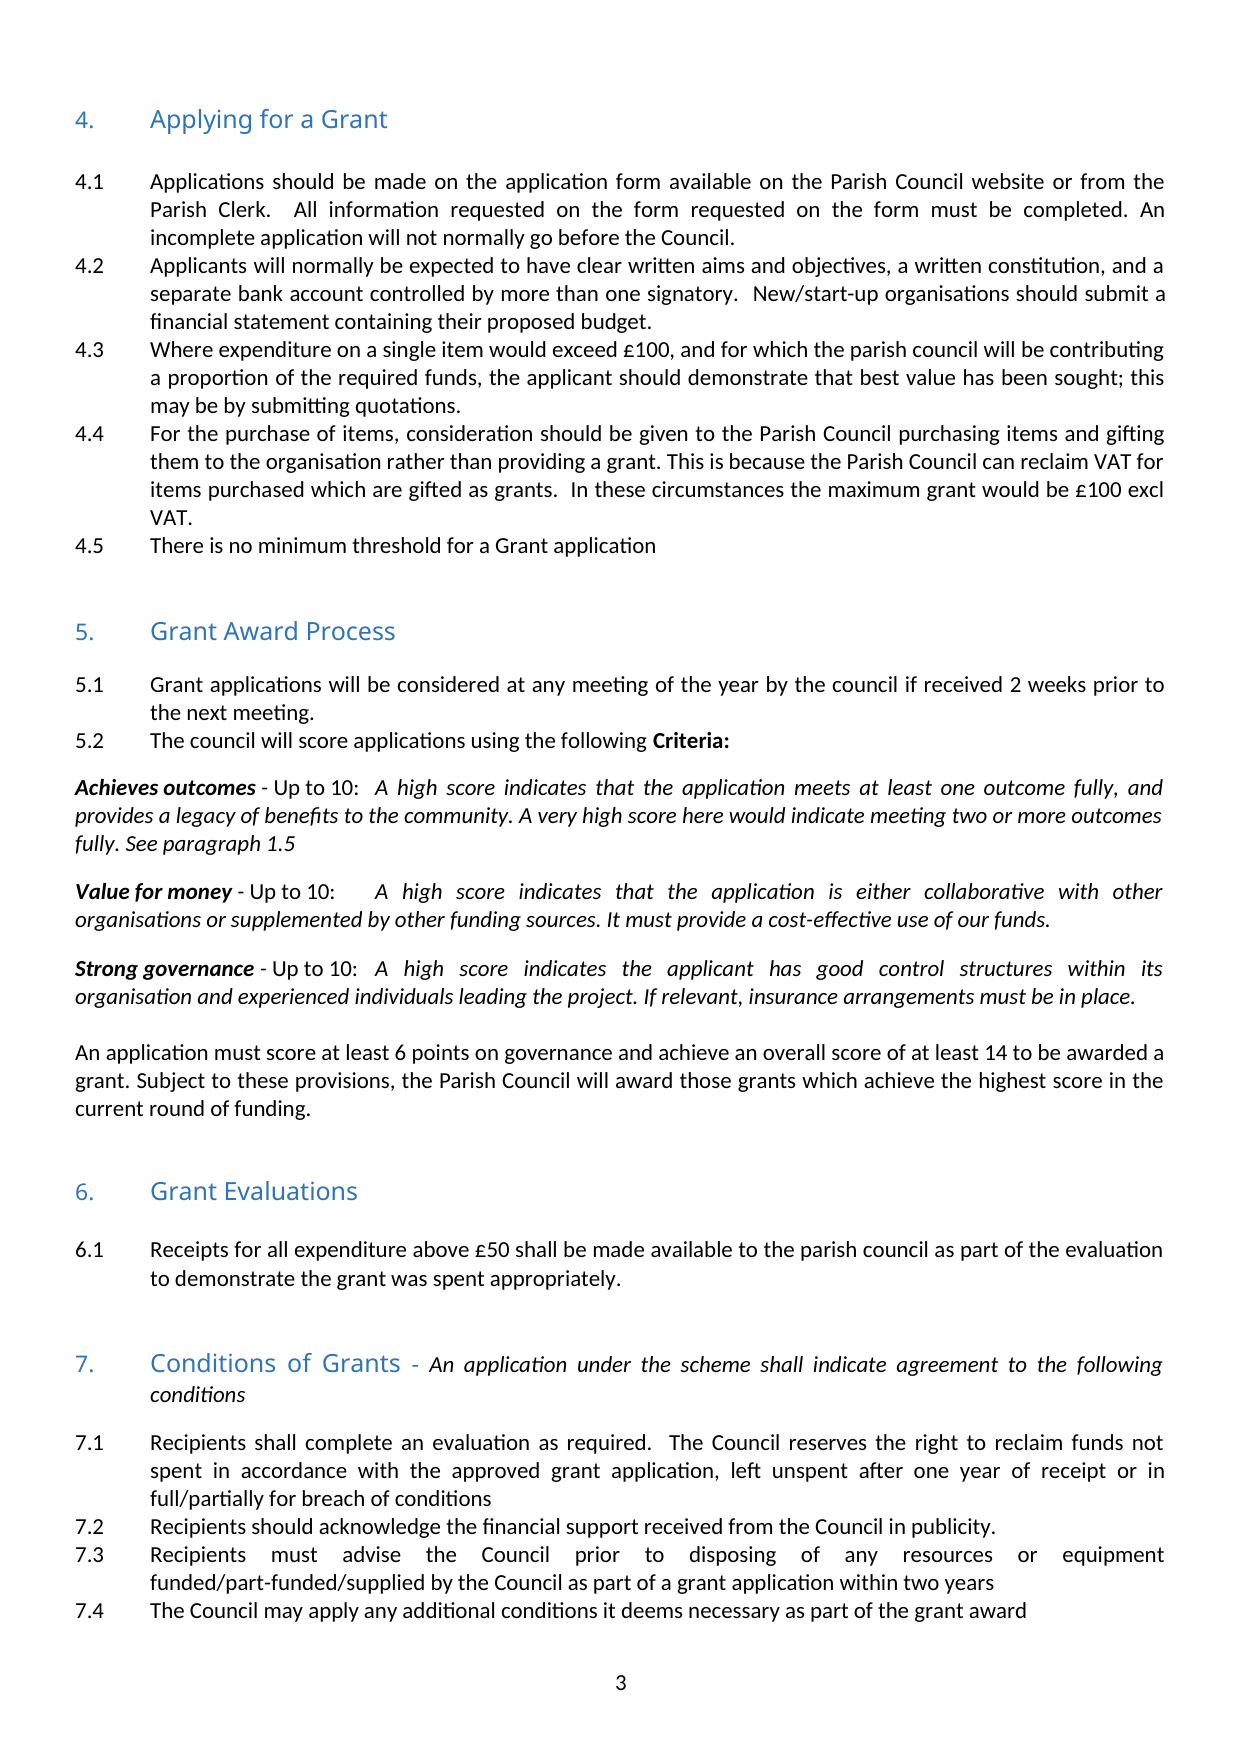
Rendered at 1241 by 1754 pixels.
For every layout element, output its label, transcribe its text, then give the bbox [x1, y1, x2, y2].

text 6.1 Receipts for all expenditure above £50 shall be made available to the parish council as part of the evaluation to demonstrate the grant was spent appropriately. [75, 1236, 1167, 1292]
text 4.5 There is no minimum threshold for a Grant application [75, 531, 1167, 559]
text 4. Applying for a Grant [75, 102, 1167, 136]
text 6. Grant Evaluations [75, 1173, 1167, 1208]
text 5.1 Grant applications will be considered at any meeting of the year by the council if received 2 weeks prior to the next meeting. [75, 670, 1167, 726]
text Strong governance - Up to 10: A high score indicates the applicant has good control structures within its organisation and experienced individuals leading the project. If relevant, insurance arrangements must be in place. [75, 954, 1167, 1010]
text 4.3 Where expenditure on a single item would exceed £100, and for which the parish council will be contributing a proportion of the required funds, the applicant should demonstrate that best value has been sought; this may be by submitting quotations. [75, 335, 1167, 419]
text 4.4 For the purchase of items, consideration should be given to the Parish Council purchasing items and gifting them to the organisation rather than providing a grant. This is because the Parish Council can reclaim VAT for items purchased which are gifted as grants. In these circumstances the maximum grant would be £100 excl VAT. [75, 419, 1167, 531]
text 4.1 Applications should be made on the application form available on the Parish Council website or from the Parish Clerk. All information requested on the form requested on the form must be completed. An incomplete application will not normally go before the Council. [75, 167, 1167, 251]
text 4.2 Applicants will normally be expected to have clear written aims and objectives, a written constitution, and a separate bank account controlled by more than one signatory. New/start-up organisations should submit a financial statement containing their proposed budget. [75, 251, 1167, 335]
text 5. Grant Award Process [75, 613, 1167, 647]
text 7.4 The Council may apply any additional conditions it deems necessary as part of the grant award [75, 1596, 1167, 1624]
text Value for money - Up to 10: A high score indicates that the application is either collaborative with other organisations or supplemented by other funding sources. It must provide a cost-effective use of our funds. [75, 877, 1167, 933]
text 7.3 Recipients must advise the Council prior to disposing of any resources or equipment funded/part-funded/supplied by the Council as part of a grant application within two years [75, 1540, 1167, 1596]
text An application must score at least 6 points on governance and achieve an overall score of at least 14 to be awarded a grant. Subject to these provisions, the Parish Council will award those grants which achieve the highest score in the current round of funding. [75, 1038, 1167, 1122]
text 7. Conditions of Grants - An application under the scheme shall indicate agreement to the following conditions [75, 1346, 1167, 1408]
text 7.1 Recipients shall complete an evaluation as required. The Council reserves the right to reclaim funds not spent in accordance with the approved grant application, left unspent after one year of receipt or in full/partially for breach of conditions [75, 1428, 1167, 1512]
text Achieves outcomes - Up to 10: A high score indicates that the application meets at least one outcome fully, and provides a legacy of benefits to the community. A very high score here would indicate meeting two or more outcomes fully. See paragraph 1.5 [75, 773, 1167, 857]
text 5.2 The council will score applications using the following Criteria: [75, 726, 1167, 754]
text 7.2 Recipients should acknowledge the financial support received from the Council in publicity. [75, 1512, 1167, 1540]
